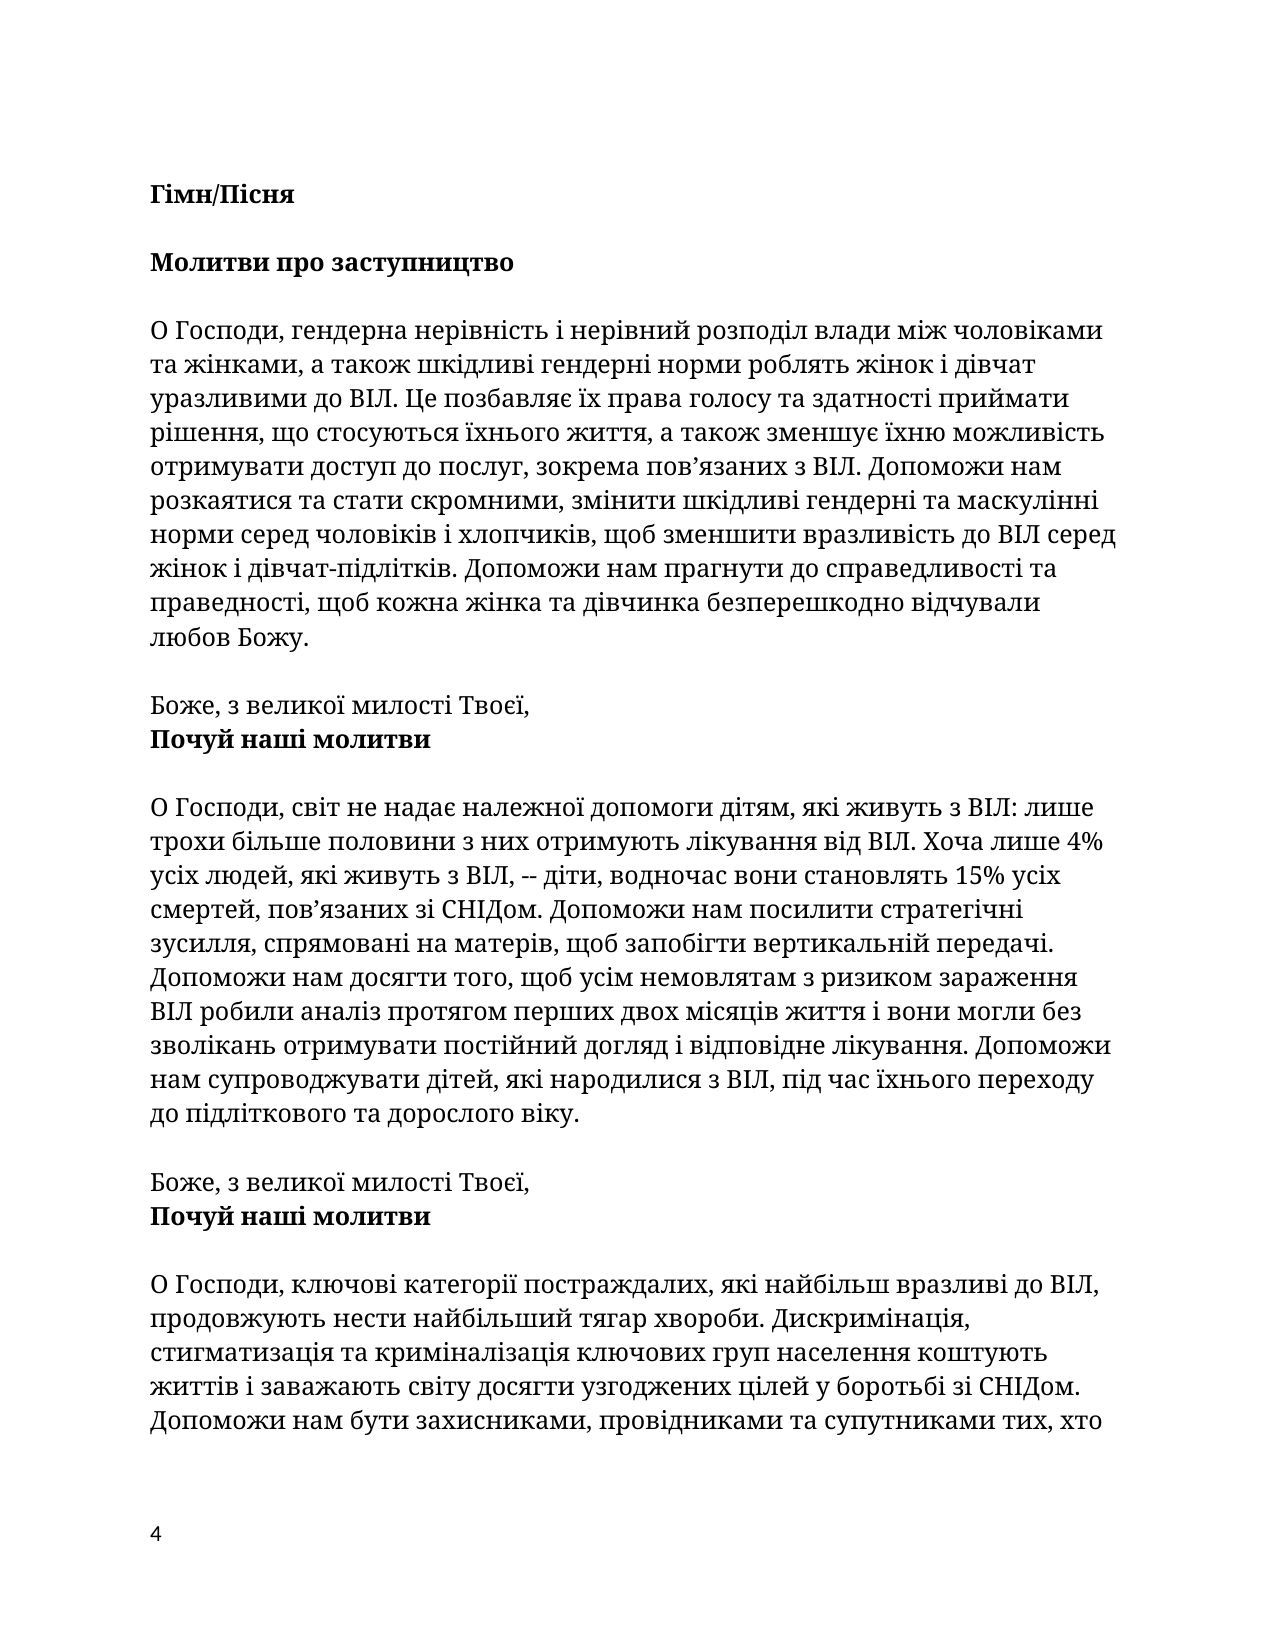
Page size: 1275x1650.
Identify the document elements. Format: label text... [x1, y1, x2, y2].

text Боже, з великої милості Твоєї, [150, 687, 1125, 721]
text О Господи, гендерна нерівність і нерівний розподіл влади між чоловіками та жінками, а також шкідливі гендерні норми роблять жінок і дівчат уразливими до ВІЛ. Це позбавляє їх права голосу та здатності приймати рішення, що стосуються їхнього життя, а також зменшує їхню можливість отримувати доступ до послуг, зокрема пов’язаних з ВІЛ. Допоможи нам розкаятися та стати скромними, змінити шкідливі гендерні та маскулінні норми серед чоловіків і хлопчиків, щоб зменшити вразливість до ВІЛ серед жінок і дівчат-підлітків. Допоможи нам прагнути до справедливості та праведності, щоб кожна жінка та дівчинка безперешкодно відчували любов Божу. [150, 313, 1125, 653]
text Почуй наші молитви [150, 721, 1125, 755]
text Молитви про заступництво [150, 244, 1125, 278]
text Почуй наші молитви [150, 1198, 1125, 1232]
text О Господи, світ не надає належної допомоги дітям, які живуть з ВІЛ: лише трохи більше половини з них отримують лікування від ВІЛ. Хоча лише 4% усіх людей, які живуть з ВІЛ, -- діти, водночас вони становлять 15% усіх смертей, пов’язаних зі СНІДом. Допоможи нам посилити стратегічні зусилля, спрямовані на матерів, щоб запобігти вертикальній передачі. Допоможи нам досягти того, щоб усім немовлятам з ризиком зараження ВІЛ робили аналіз протягом перших двох місяців життя і вони могли без зволікань отримувати постійний догляд і відповідне лікування. Допоможи нам супроводжувати дітей, які народилися з ВІЛ, під час їхнього переходу до підліткового та дорослого віку. [150, 789, 1125, 1130]
text Боже, з великої милості Твоєї, [150, 1164, 1125, 1198]
text Гімн/Пісня [150, 176, 1125, 210]
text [150, 1266, 1125, 1437]
